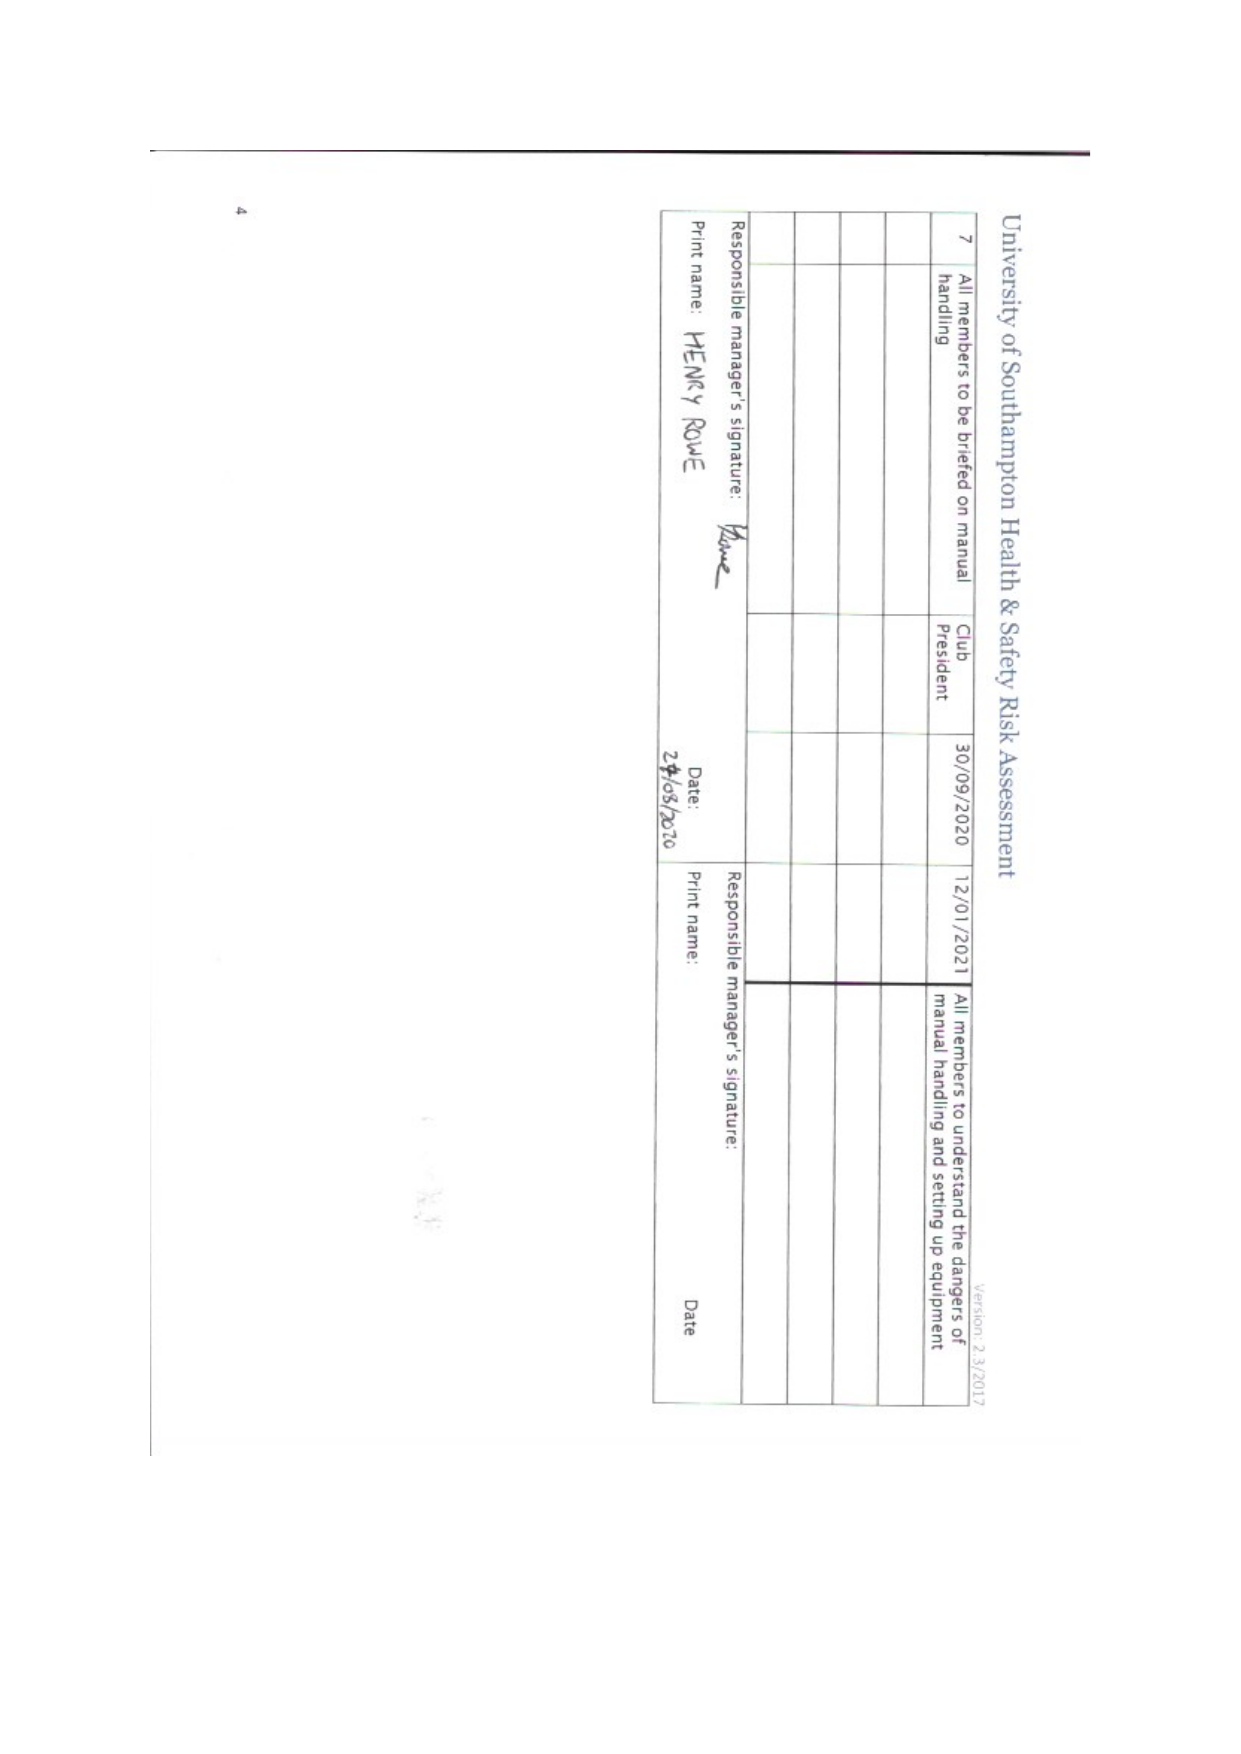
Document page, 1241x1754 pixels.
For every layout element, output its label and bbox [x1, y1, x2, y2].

picture [150, 150, 1091, 1456]
